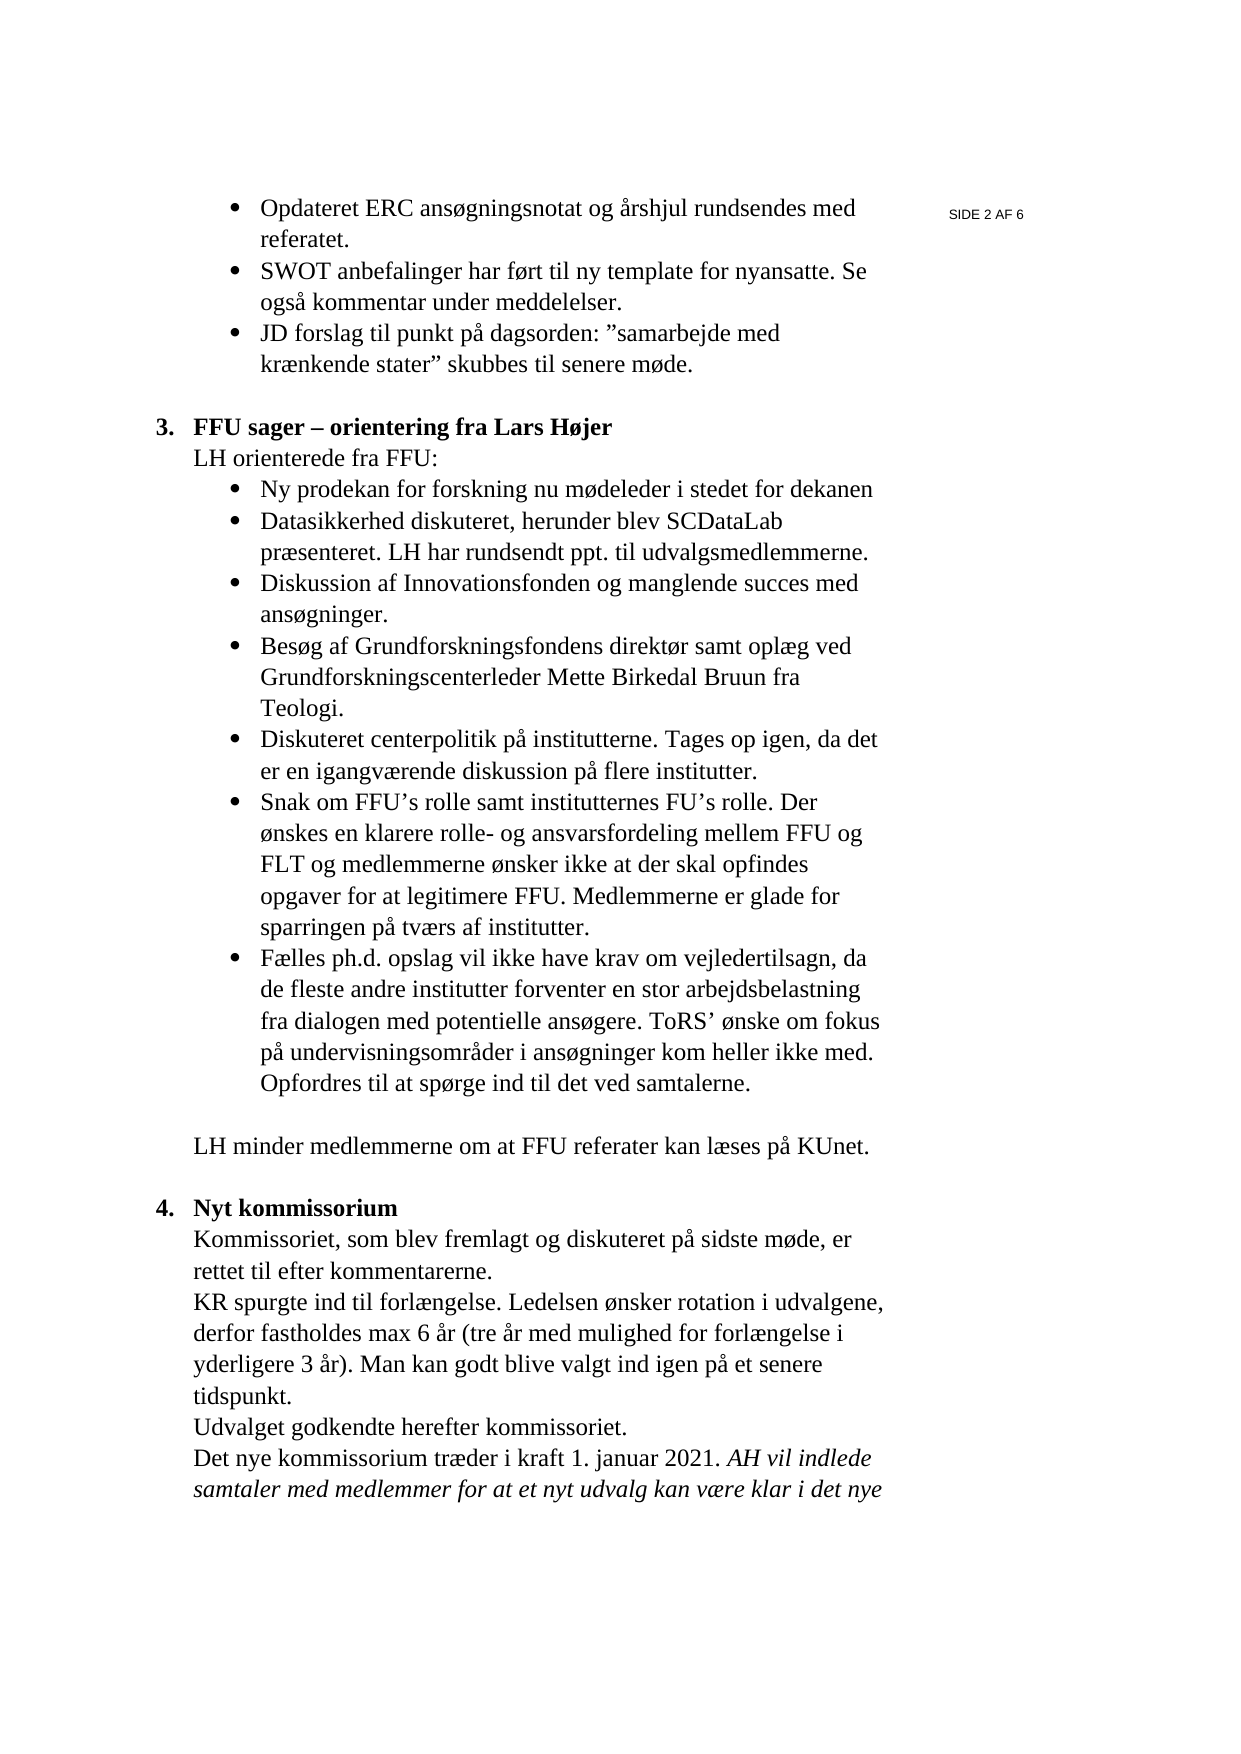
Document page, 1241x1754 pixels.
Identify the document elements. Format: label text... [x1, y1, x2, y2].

list Udvalget godkendte herefter kommissoriet. [193, 1409, 886, 1441]
list Nyt kommissorium [156, 1191, 886, 1222]
list Snak om FFU’s rolle samt institutternes FU’s rolle. Der ønskes en klarere rolle- og ansvarsfordeling mellem FFU og FLT og medlemmerne ønsker ikke at der skal opfindes opgaver for at legitimere FFU. Medlemmerne er glade for sparringen på tværs af institutter. [231, 784, 886, 941]
list Datasikkerhed diskuteret, herunder blev SCDataLab præsenteret. LH har rundsendt ppt. til udvalgsmedlemmerne. [231, 503, 886, 566]
list Ny prodekan for forskning nu mødeleder i stedet for dekanen [231, 472, 886, 503]
list Besøg af Grundforskningsfondens direktør samt oplæg ved Grundforskningscenterleder Mette Birkedal Bruun fra Teologi. [231, 628, 886, 722]
list Diskussion af Innovationsfonden og manglende succes med ansøgninger. [231, 566, 886, 628]
list FFU sager – orientering fra Lars Højer [156, 409, 886, 441]
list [193, 1441, 886, 1503]
list JD forslag til punkt på dagsorden: ”samarbejde med krænkende stater” skubbes til senere møde. [231, 316, 886, 378]
list Kommissoriet, som blev fremlagt og diskuteret på sidste møde, er rettet til efter kommentarerne. [193, 1222, 886, 1284]
list KR spurgte ind til forlængelse. Ledelsen ønsker rotation i udvalgene, derfor fastholdes max 6 år (tre år med mulighed for forlængelse i yderligere 3 år). Man kan godt blive valgt ind igen på et senere tidspunkt. [193, 1284, 886, 1409]
list LH minder medlemmerne om at FFU referater kan læses på KUnet. [193, 1128, 886, 1159]
list LH orienterede fra FFU: [193, 441, 886, 472]
list Opdateret ERC ansøgningsnotat og årshjul rundsendes med referatet. [231, 191, 886, 253]
list SWOT anbefalinger har ført til ny template for nyansatte. Se også kommentar under meddelelser. [231, 253, 886, 316]
list Fælles ph.d. opslag vil ikke have krav om vejledertilsagn, da de fleste andre institutter forventer en stor arbejdsbelastning fra dialogen med potentielle ansøgere. ToRS’ ønske om fokus på undervisningsområder i ansøgninger kom heller ikke med. Opfordres til at spørge ind til det ved samtalerne. [231, 941, 886, 1097]
list Diskuteret centerpolitik på institutterne. Tages op igen, da det er en igangværende diskussion på flere institutter. [231, 722, 886, 784]
